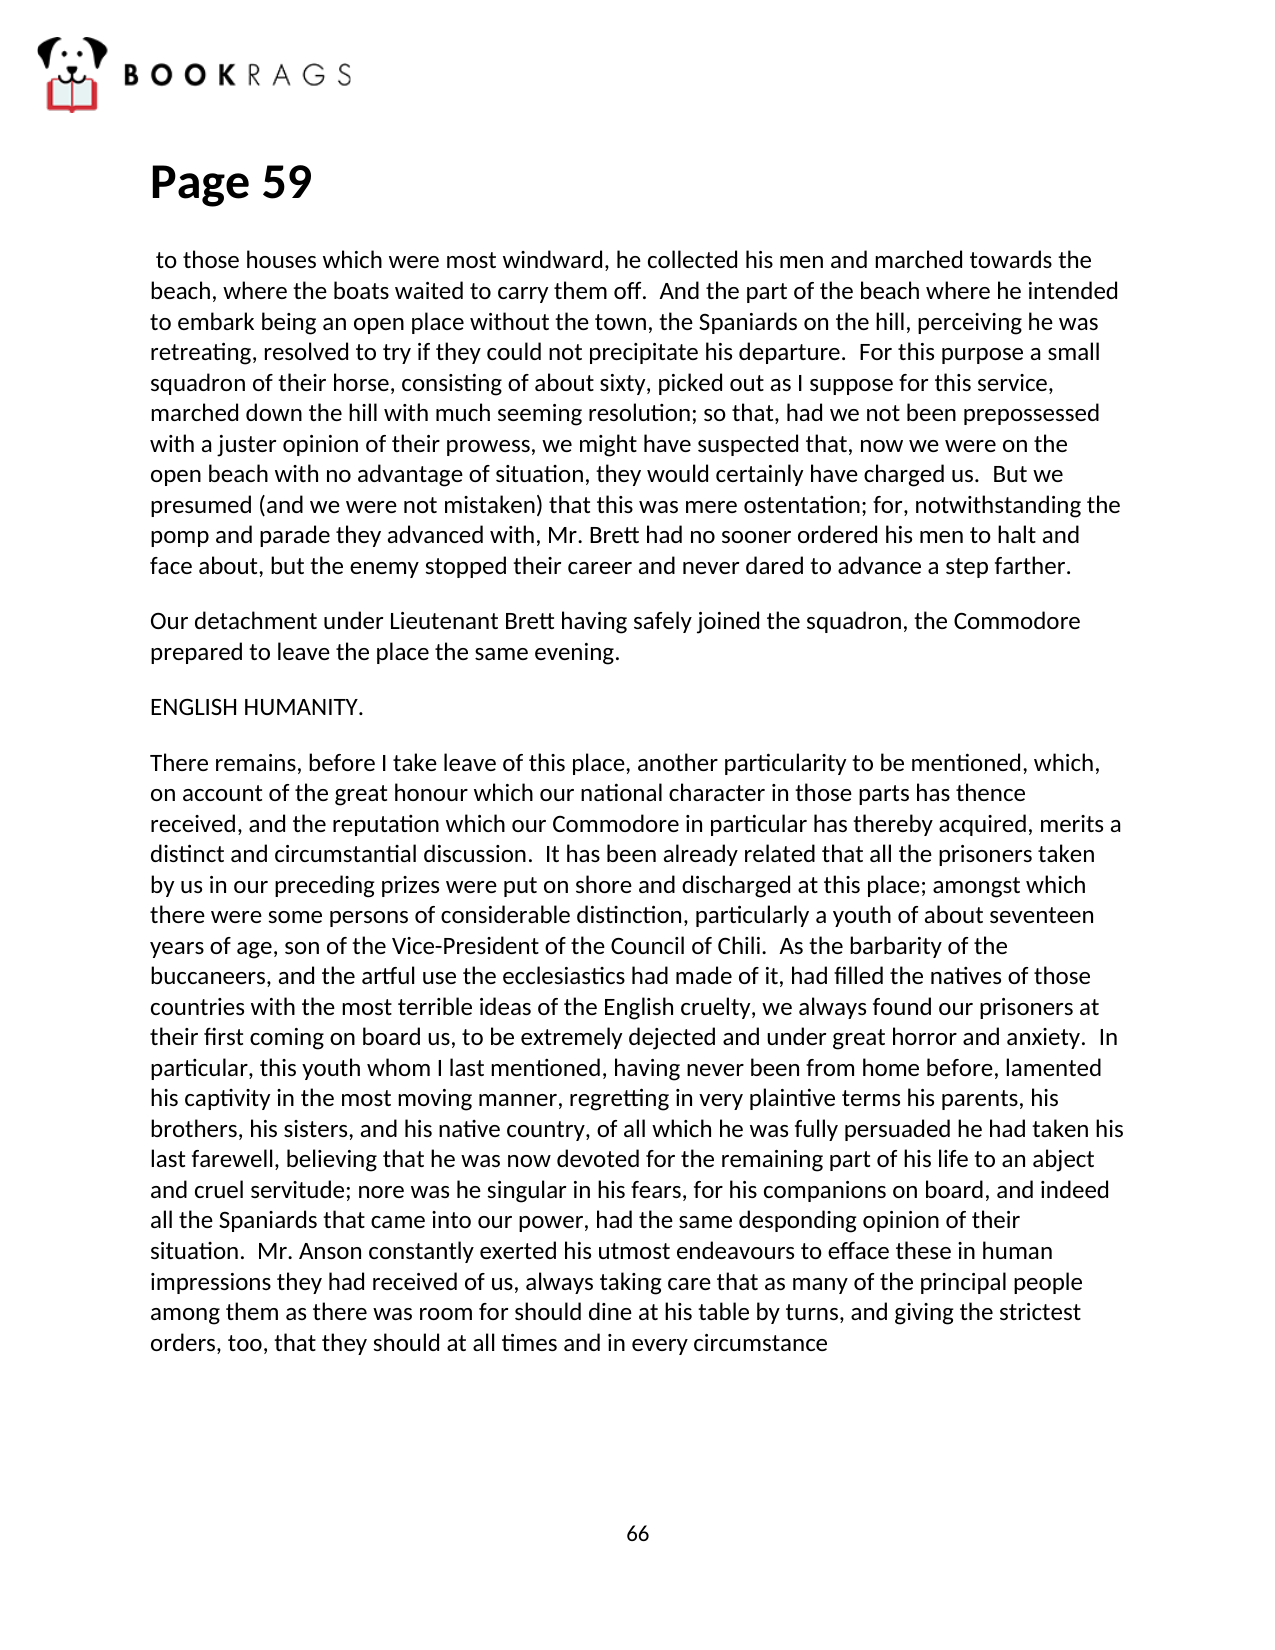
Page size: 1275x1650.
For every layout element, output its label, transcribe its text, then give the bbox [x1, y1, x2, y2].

text Page 59 [150, 150, 1125, 211]
picture [37, 37, 351, 113]
text Our detachment under Lieutenant Brett having safely joined the squadron, the Commodore prepared to leave the place the same evening. [150, 605, 1125, 666]
text to those houses which were most windward, he collected his men and marched towards the beach, where the boats waited to carry them off. And the part of the beach where he intended to embark being an open place without the town, the Spaniards on the hill, perceiving he was retreating, resolved to try if they could not precipitate his departure. For this purpose a small squadron of their horse, consisting of about sixty, picked out as I suppose for this service, marched down the hill with much seeming resolution; so that, had we not been prepossessed with a juster opinion of their prowess, we might have suspected that, now we were on the open beach with no advantage of situation, they would certainly have charged us. But we presumed (and we were not mistaken) that this was mere ostentation; for, notwithstanding the pomp and parade they advanced with, Mr. Brett had no sooner ordered his men to halt and face about, but the enemy stopped their career and never dared to advance a step farther. [150, 244, 1125, 580]
text ENGLISH HUMANITY. [150, 691, 1125, 722]
text There remains, before I take leave of this place, another particularity to be mentioned, which, on account of the great honour which our national character in those parts has thence received, and the reputation which our Commodore in particular has thereby acquired, merits a distinct and circumstantial discussion. It has been already related that all the prisoners taken by us in our preceding prizes were put on shore and discharged at this place; amongst which there were some persons of considerable distinction, particularly a youth of about seventeen years of age, son of the Vice-President of the Council of Chili. As the barbarity of the buccaneers, and the artful use the ecclesiastics had made of it, had filled the natives of those countries with the most terrible ideas of the English cruelty, we always found our prisoners at their first coming on board us, to be extremely dejected and under great horror and anxiety. In particular, this youth whom I last mentioned, having never been from home before, lamented his captivity in the most moving manner, regretting in very plaintive terms his parents, his brothers, his sisters, and his native country, of all which he was fully persuaded he had taken his last farewell, believing that he was now devoted for the remaining part of his life to an abject and cruel servitude; nore was he singular in his fears, for his companions on board, and indeed all the Spaniards that came into our power, had the same desponding opinion of their situation. Mr. Anson constantly exerted his utmost endeavours to efface these in human impressions they had received of us, always taking care that as many of the principal people among them as there was room for should dine at his table by turns, and giving the strictest orders, too, that they should at all times and in every circumstance [150, 747, 1125, 1357]
